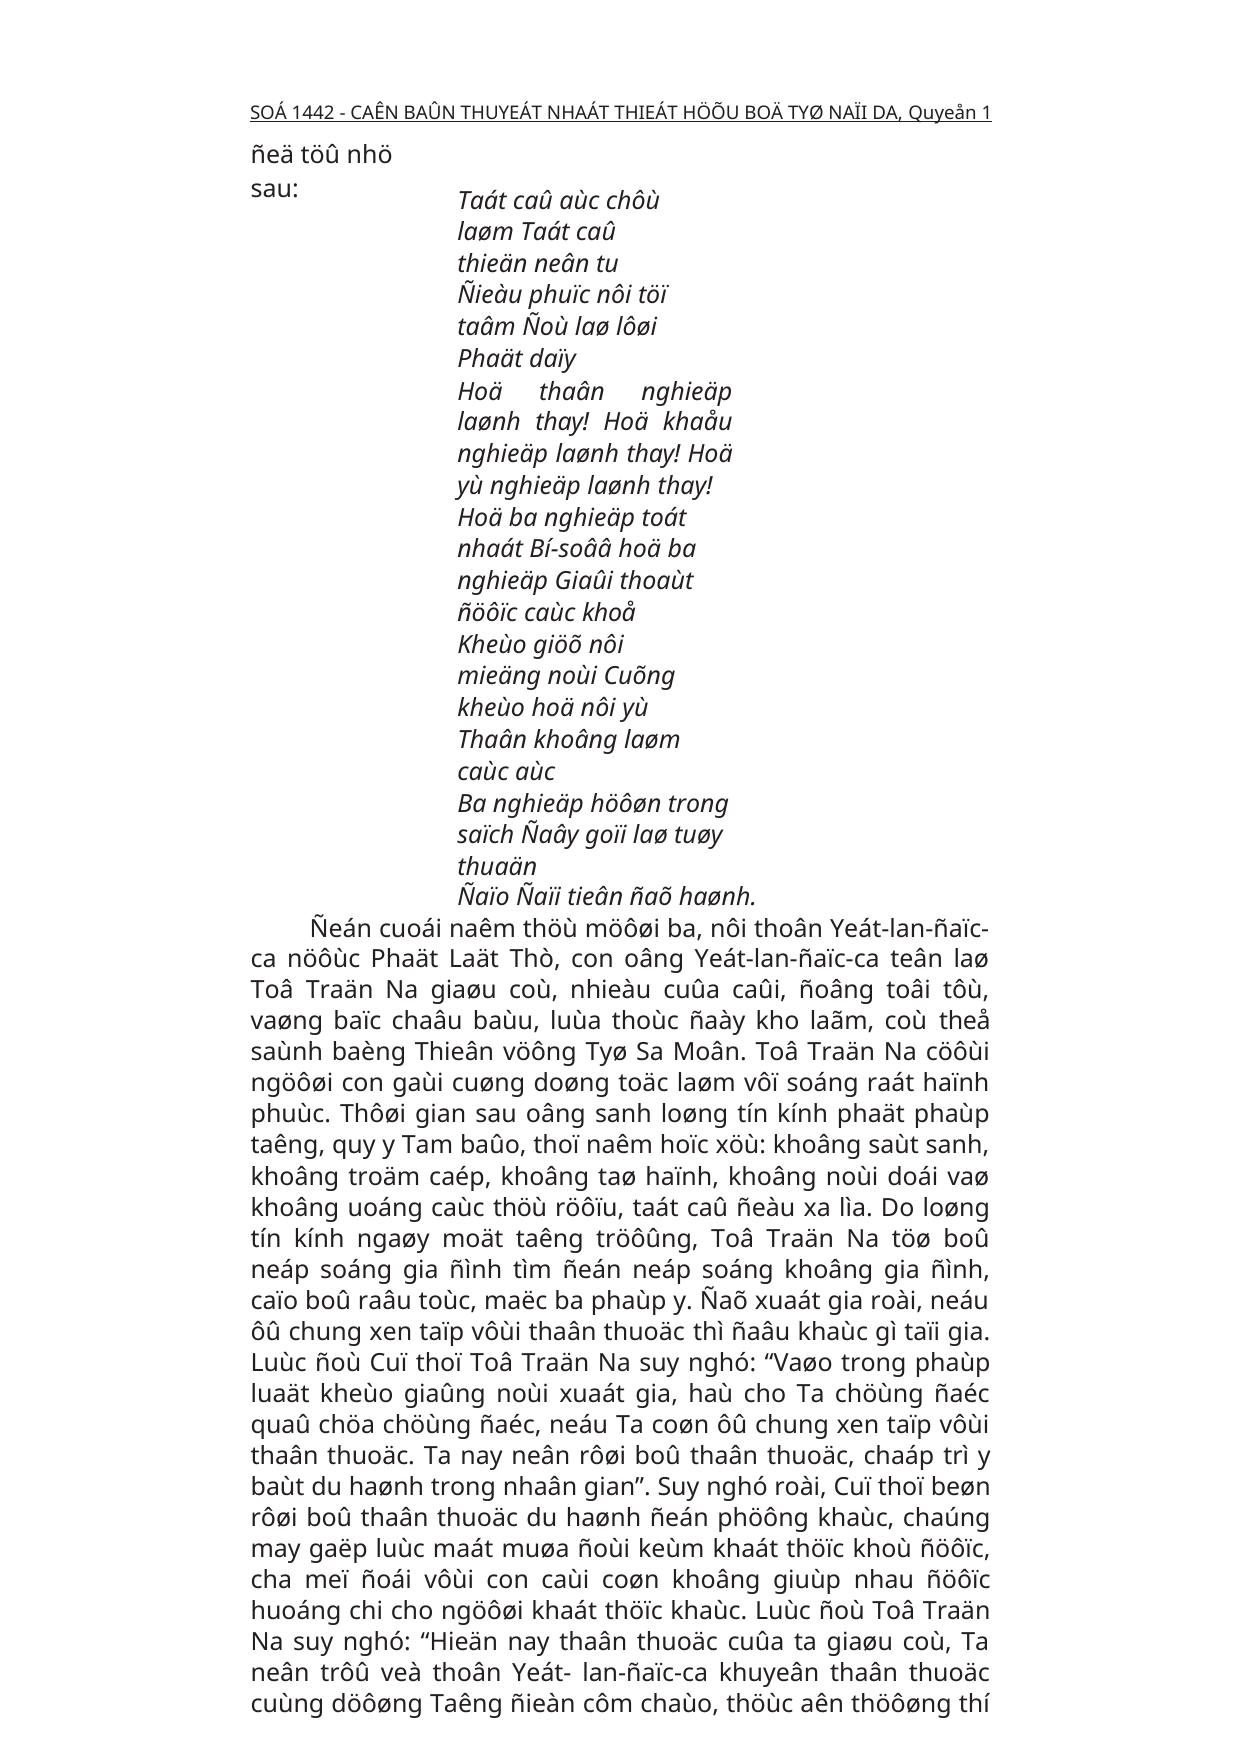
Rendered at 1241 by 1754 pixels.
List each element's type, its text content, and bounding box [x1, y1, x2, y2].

text ñeä töû nhö sau: [250, 137, 397, 205]
text Ba nghieäp höôøn trong saïch Ñaây goïi laø tuøy thuaän [457, 787, 735, 883]
text Ñaïo Ñaïi tieân ñaõ haønh. [457, 883, 1065, 911]
text Hoä thaân nghieäp laønh thay! Hoä khaåu nghieäp laønh thay! Hoä yù nghieäp laønh thay! [457, 374, 732, 502]
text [250, 913, 991, 1720]
text Hoä ba nghieäp toát nhaát Bí-soââ hoä ba nghieäp Giaûi thoaùt ñöôïc caùc khoå Kheùo giöõ nôi mieäng noùi Cuõng kheùo hoä nôi yù Thaân khoâng laøm caùc aùc [457, 502, 705, 787]
text Taát caû aùc chôù laøm Taát caû thieän neân tu Ñieàu phuïc nôi töï taâm Ñoù laø lôøi Phaät daïy [457, 184, 676, 374]
